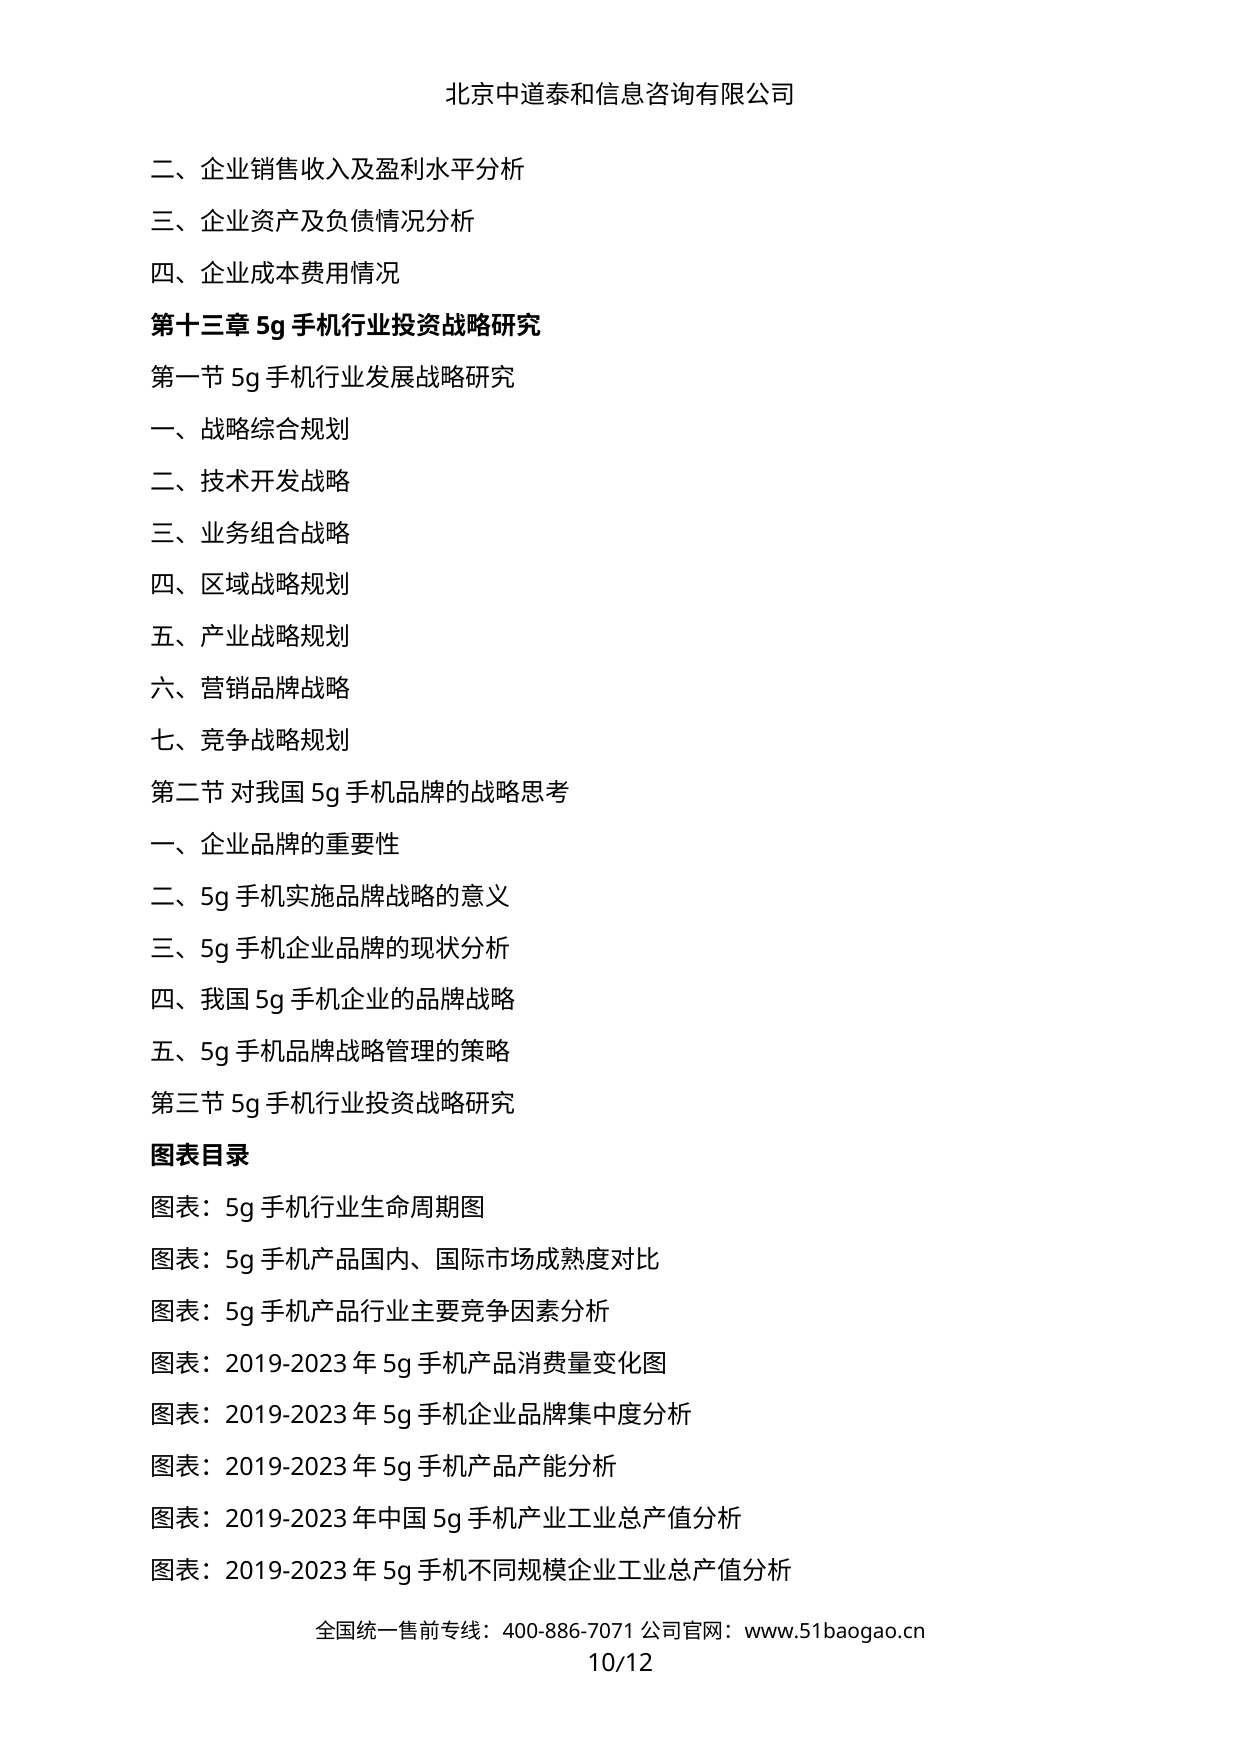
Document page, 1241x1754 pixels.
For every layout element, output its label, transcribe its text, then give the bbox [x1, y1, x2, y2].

text 四、区域战略规划 [150, 565, 1090, 601]
text 五、5g手机品牌战略管理的策略 [150, 1032, 1090, 1068]
text 图表：2019-2023年5g手机产品产能分析 [150, 1447, 1090, 1483]
text 六、营销品牌战略 [150, 669, 1090, 705]
text 四、我国5g手机企业的品牌战略 [150, 980, 1090, 1016]
text 图表：2019-2023年5g手机企业品牌集中度分析 [150, 1395, 1090, 1431]
text 图表：2019-2023年中国5g手机产业工业总产值分析 [150, 1499, 1090, 1535]
text 七、竞争战略规划 [150, 721, 1090, 757]
text 第二节 对我国5g手机品牌的战略思考 [150, 772, 1090, 809]
text 图表：5g手机行业生命周期图 [150, 1187, 1090, 1224]
text 第三节 5g手机行业投资战略研究 [150, 1084, 1090, 1120]
text 二、5g手机实施品牌战略的意义 [150, 876, 1090, 912]
text 图表：5g手机产品行业主要竞争因素分析 [150, 1291, 1090, 1327]
text 二、技术开发战略 [150, 461, 1090, 497]
text 二、企业销售收入及盈利水平分析 [150, 150, 1090, 186]
text 第十三章 5g手机行业投资战略研究 [150, 306, 1090, 342]
text 图表：5g手机产品国内、国际市场成熟度对比 [150, 1239, 1090, 1276]
text 五、产业战略规划 [150, 617, 1090, 653]
text 四、企业成本费用情况 [150, 254, 1090, 290]
text 三、5g手机企业品牌的现状分析 [150, 928, 1090, 964]
text 三、企业资产及负债情况分析 [150, 202, 1090, 238]
text 一、战略综合规划 [150, 409, 1090, 446]
text 三、业务组合战略 [150, 513, 1090, 549]
text 图表目录 [150, 1136, 1090, 1172]
text 一、企业品牌的重要性 [150, 824, 1090, 861]
text 图表：2019-2023年5g手机产品消费量变化图 [150, 1343, 1090, 1379]
text 第一节 5g手机行业发展战略研究 [150, 357, 1090, 394]
text 图表：2019-2023年5g手机不同规模企业工业总产值分析 [150, 1551, 1090, 1587]
